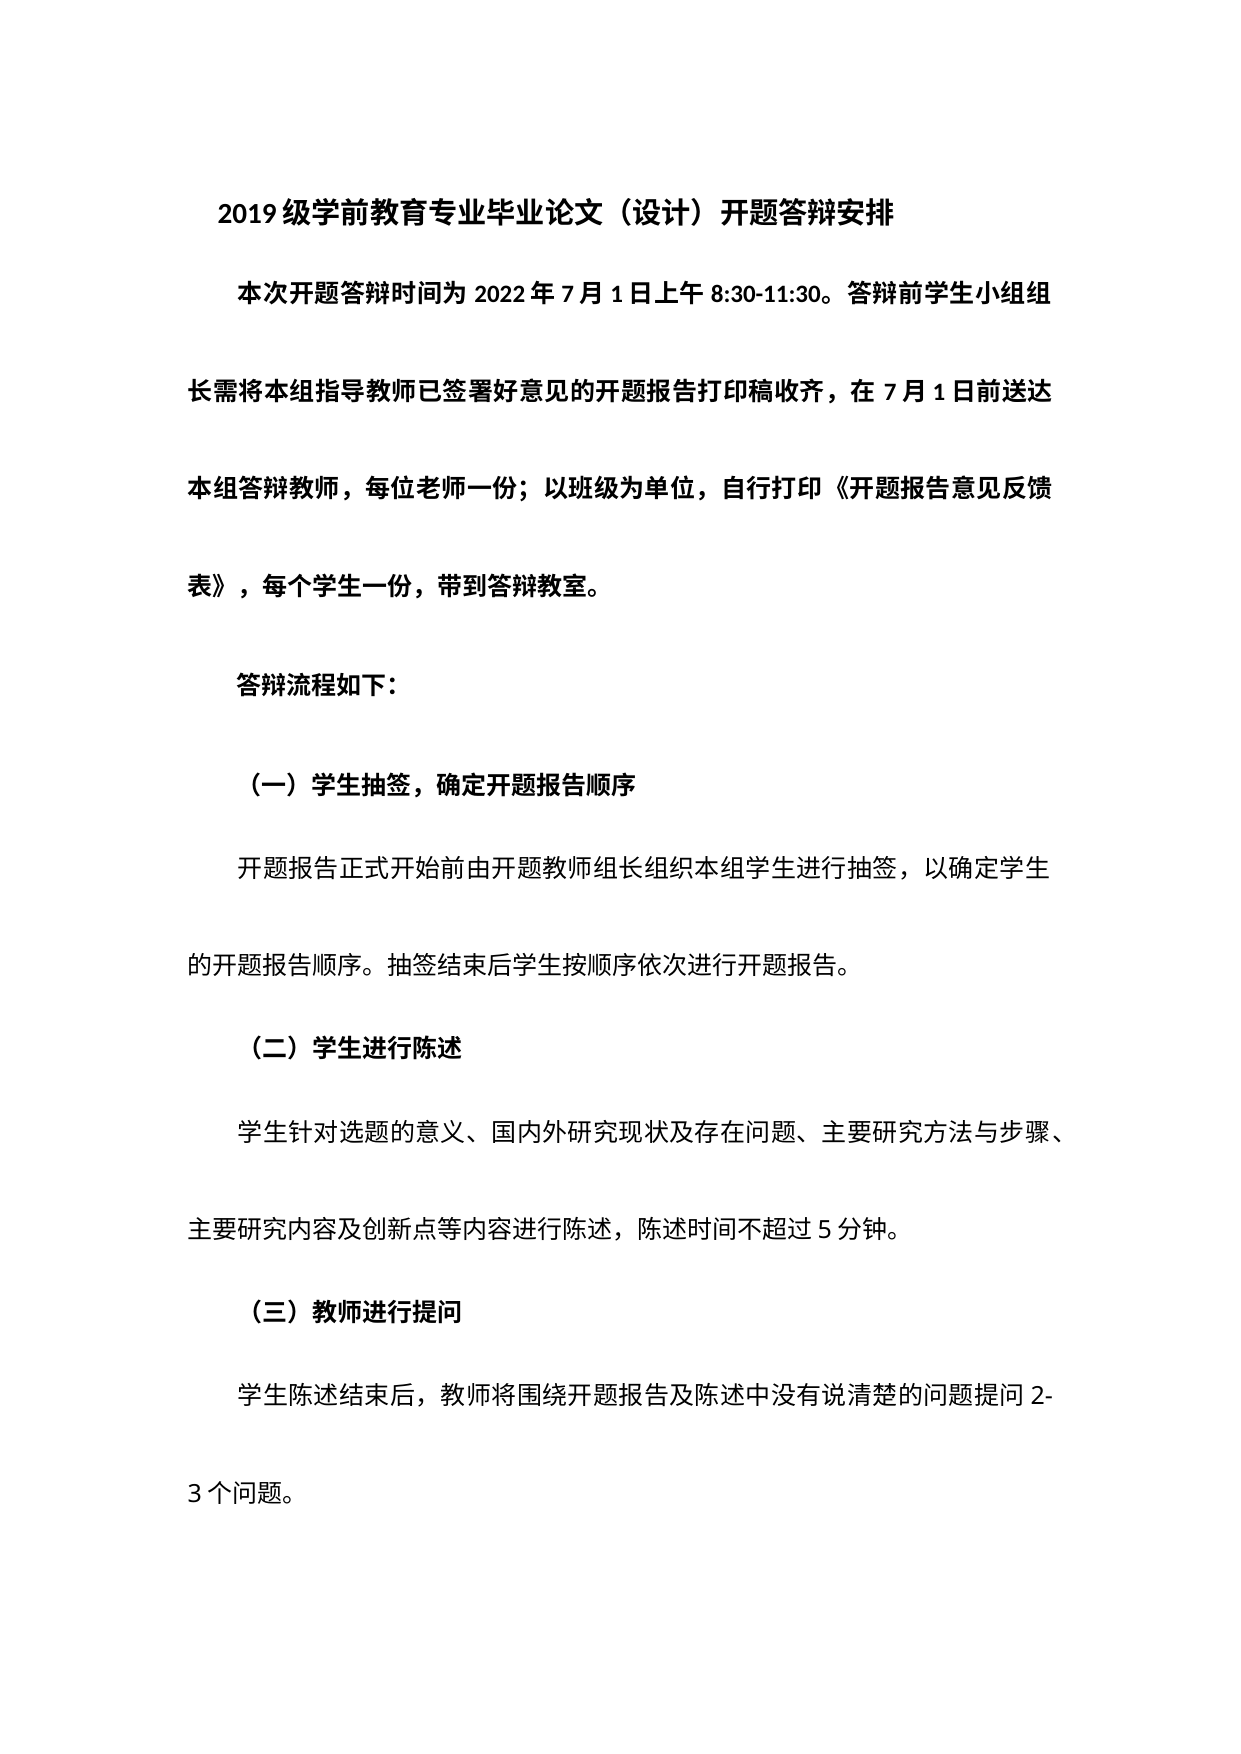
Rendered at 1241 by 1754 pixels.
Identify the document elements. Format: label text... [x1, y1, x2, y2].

text 2019级学前教育专业毕业论文（设计）开题答辩安排 [187, 178, 1053, 243]
text 答辩流程如下： [187, 651, 1053, 716]
text （一）学生抽签，确定开题报告顺序 [187, 751, 1053, 816]
text 学生陈述结束后，教师将围绕开题报告及陈述中没有说清楚的问题提问2-3个问题。 [187, 1361, 1053, 1524]
text （二）学生进行陈述 [187, 1014, 1053, 1079]
text 学生针对选题的意义、国内外研究现状及存在问题、主要研究方法与步骤、主要研究内容及创新点等内容进行陈述，陈述时间不超过5分钟。 [187, 1098, 1053, 1260]
text （三）教师进行提问 [187, 1278, 1053, 1343]
text 开题报告正式开始前由开题教师组长组织本组学生进行抽签，以确定学生的开题报告顺序。抽签结束后学生按顺序依次进行开题报告。 [187, 834, 1053, 996]
text 本次开题答辩时间为2022年7月1日上午8:30-11:30。答辩前学生小组组长需将本组指导教师已签署好意见的开题报告打印稿收齐，在7月1日前送达本组答辩教师，每位老师一份；以班级为单位，自行打印《开题报告意见反馈表》，每个学生一份，带到答辩教室。 [187, 259, 1053, 617]
